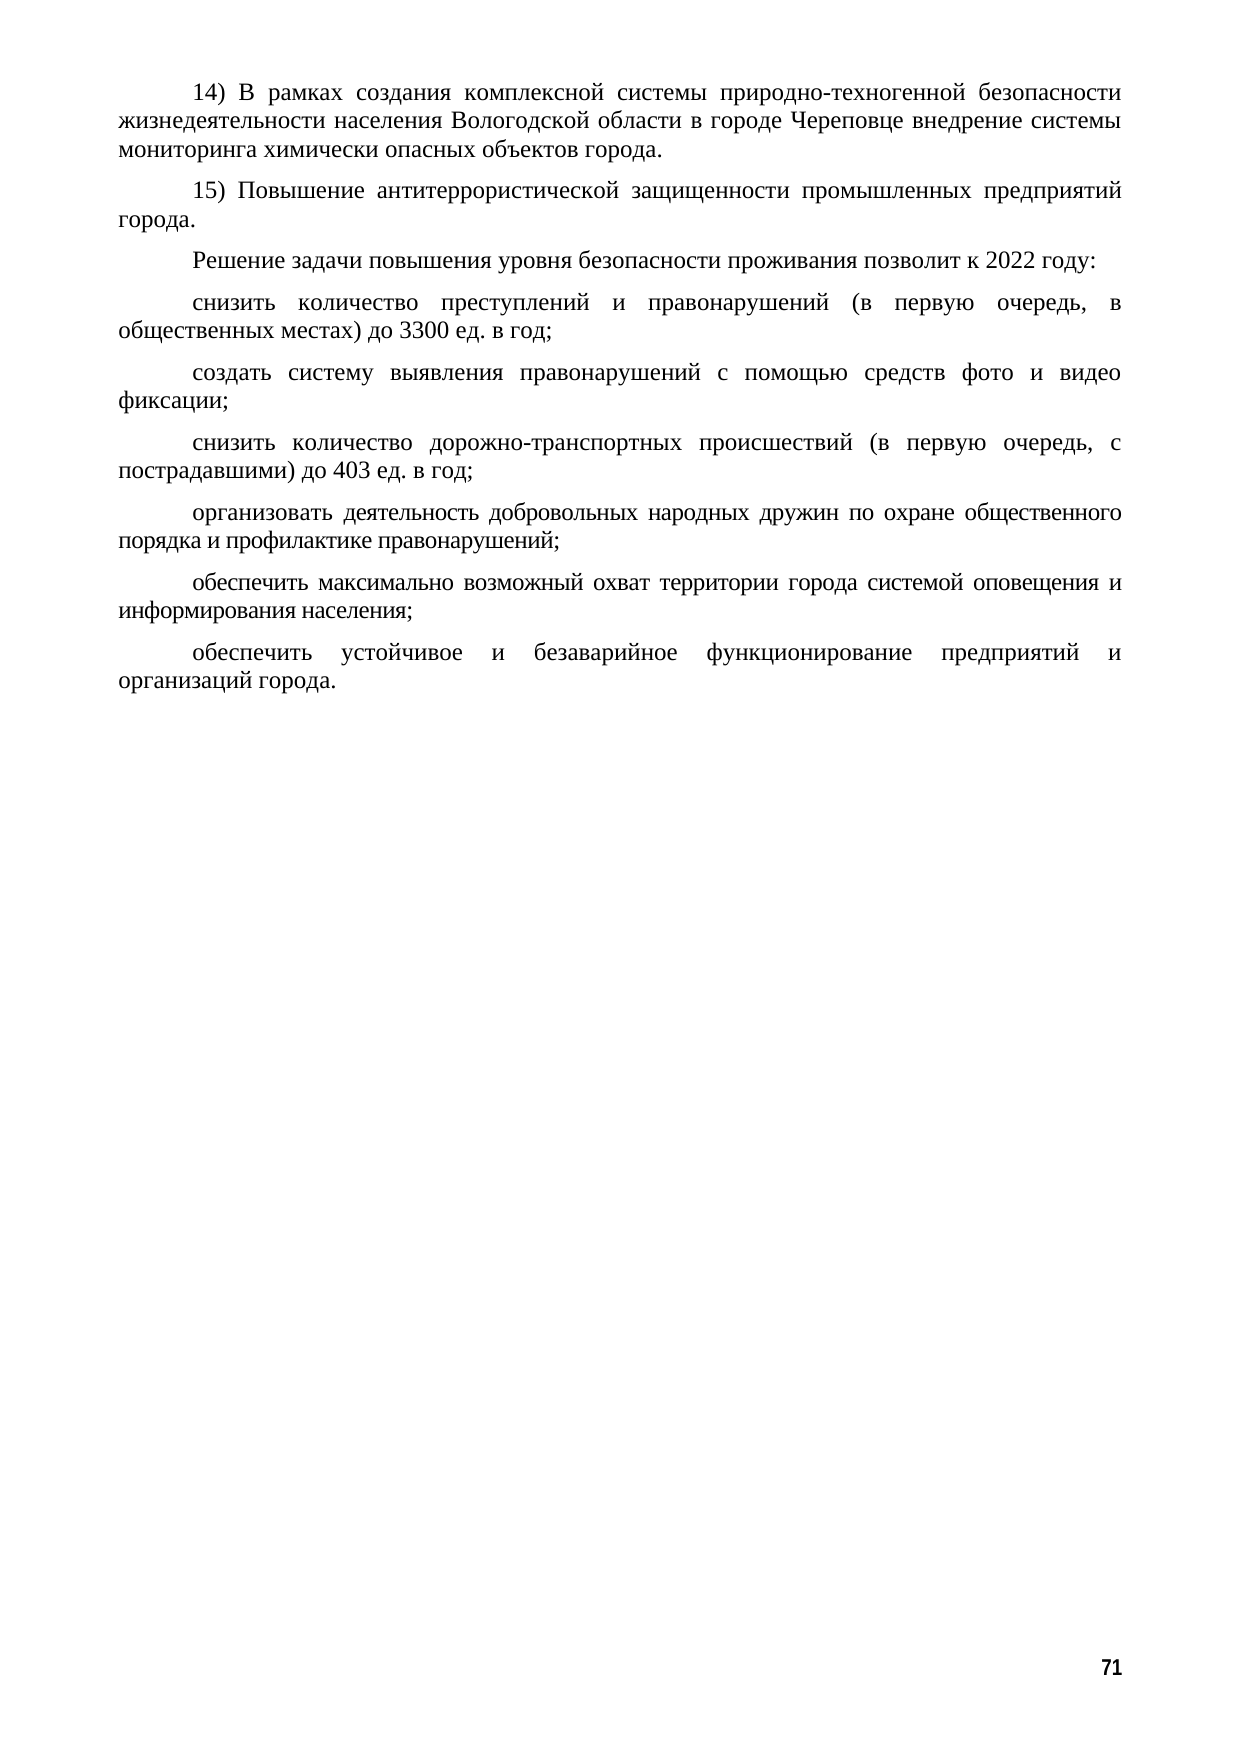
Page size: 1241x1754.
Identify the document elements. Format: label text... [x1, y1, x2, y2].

text снизить количество преступлений и правонарушений (в первую очередь, в общественных местах) до 3300 ед. в год; [118, 287, 1122, 344]
text Решение задачи повышения уровня безопасности проживания позволит к 2022 году: [118, 246, 1122, 274]
text обеспечить устойчивое и безаварийное функционирование предприятий и организаций города. [118, 637, 1122, 694]
text обеспечить максимально возможный охват территории города системой оповещения и информирования населения; [118, 567, 1122, 624]
text создать систему выявления правонарушений с помощью средств фото и видео фиксации; [118, 357, 1122, 414]
text 15) Повышение антитеррористической защищенности промышленных предприятий города. [118, 176, 1122, 233]
text 14) В рамках создания комплексной системы природно-техногенной безопасности жизнедеятельности населения Вологодской области в городе Череповце внедрение системы мониторинга химически опасных объектов города. [118, 77, 1122, 163]
text снизить количество дорожно-транспортных происшествий (в первую очередь, с пострадавшими) до 403 ед. в год; [118, 427, 1122, 484]
text организовать деятельность добровольных народных дружин по охране общественного порядка и профилактике правонарушений; [118, 497, 1122, 554]
